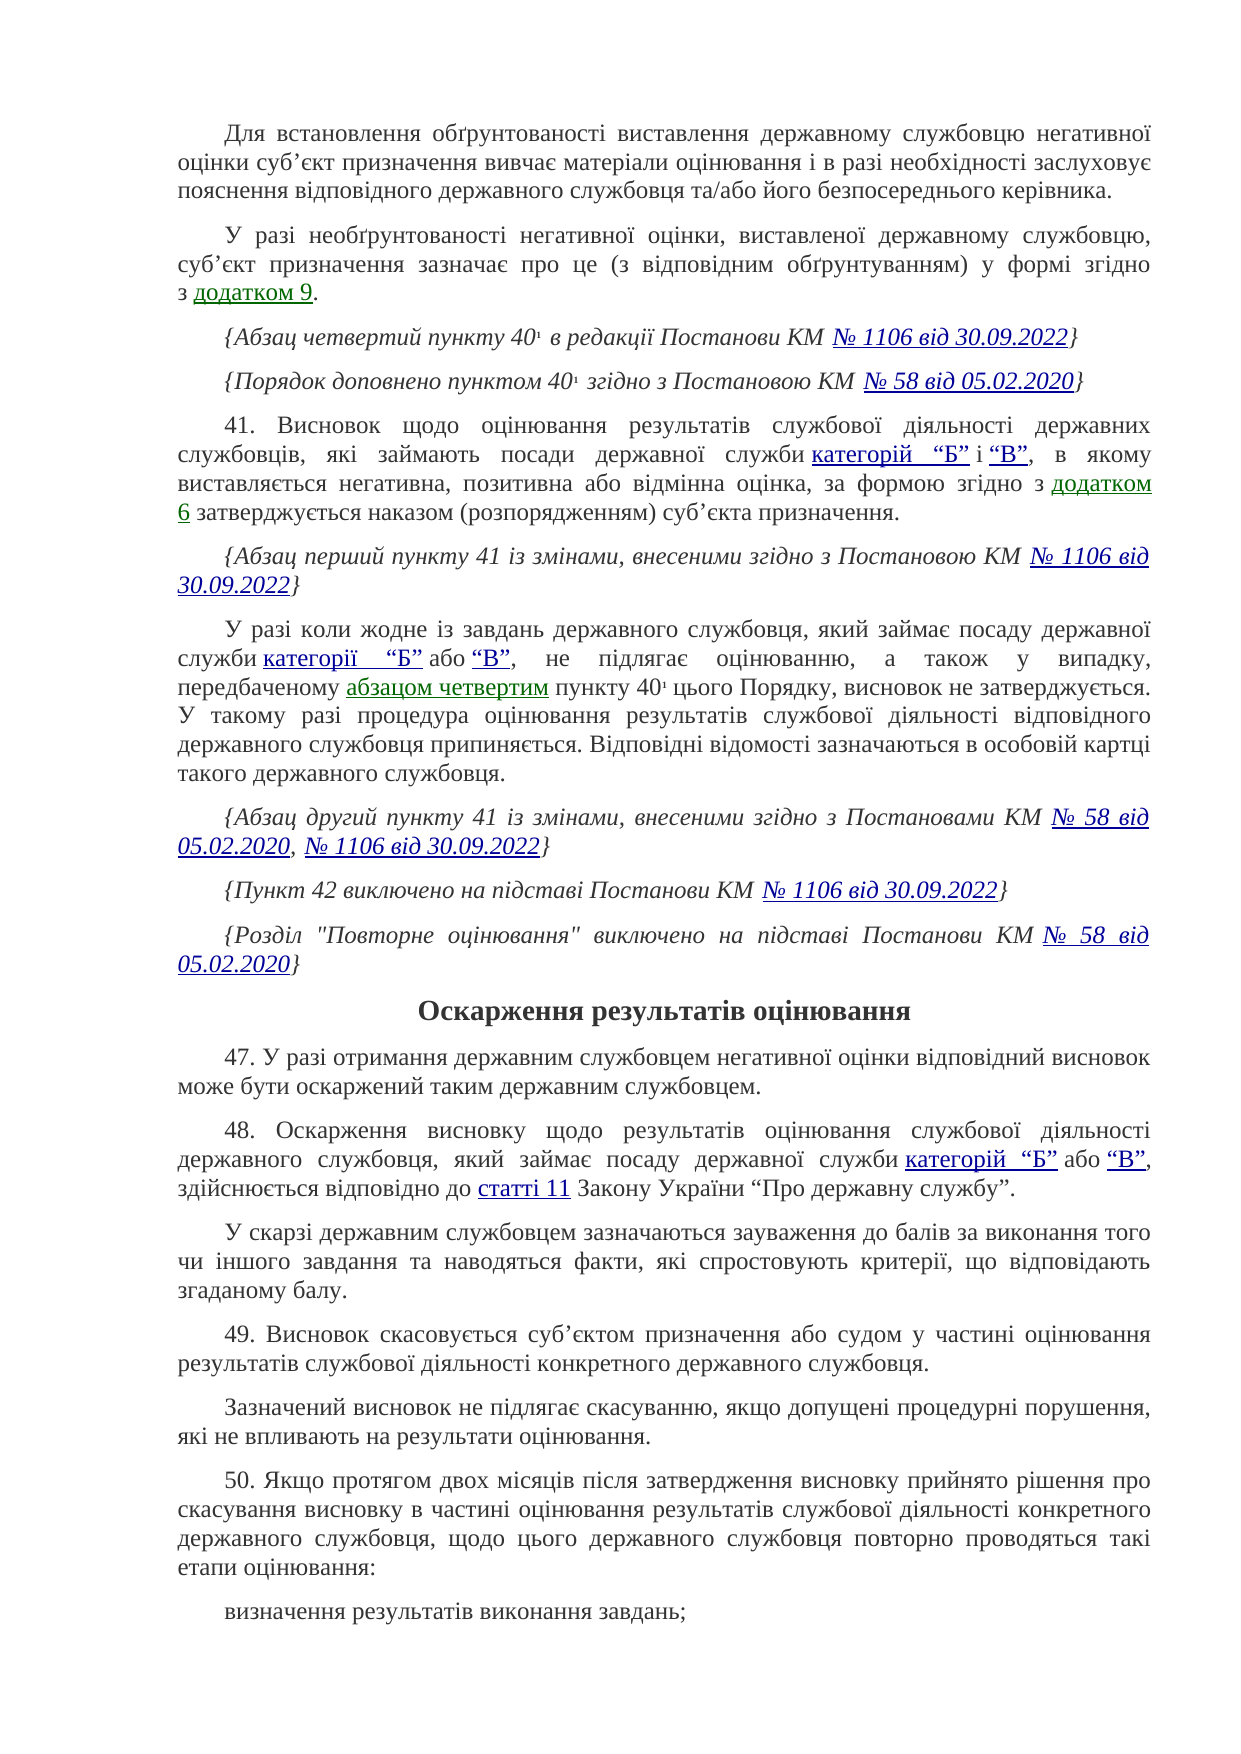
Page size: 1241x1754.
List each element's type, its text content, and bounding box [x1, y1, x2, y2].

text {Абзац перший пункту 41 із змінами, внесеними згідно з Постановою КМ № 1106 від 30.09.2022} [177, 541, 1152, 599]
text {Розділ "Повторне оцінювання" виключено на підставі Постанови КМ № 58 від 05.02.2020} [177, 920, 290, 974]
text У разі коли жодне із завдань державного службовця, який займає посаду державної служби категорії “Б” або “В”, не підлягає оцінюванню, а також у випадку, передбаченому абзацом четвертим пункту 40-1 цього Порядку, висновок не затверджується. У такому разі процедура оцінювання результатів службової діяльності відповідного державного службовця припиняється. Відповідні відомості зазначаються в особовій картці такого державного службовця. [177, 614, 1152, 787]
text У скарзі державним службовцем зазначаються зауваження до балів за виконання того чи іншого завдання та наводяться факти, які спростовують критерії, що відповідають згаданому балу. [177, 1217, 1152, 1303]
text 50. Якщо протягом двох місяців після затвердження висновку прийнято рішення про скасування висновку в частині оцінювання результатів службової діяльності конкретного державного службовця, щодо цього державного службовця повторно проводяться такі етапи оцінювання: [177, 1465, 1152, 1580]
text {Розділ "Повторне оцінювання" виключено на підставі Постанови КМ № 58 від 05.02.2020} [300, 920, 1152, 977]
text {Пункт 42 виключено на підставі Постанови КМ № 1106 від 30.09.2022} [177, 876, 1152, 904]
text 41. Висновок щодо оцінювання результатів службової діяльності державних службовців, які займають посади державної служби категорій “Б” і “В”, в якому виставляється негативна, позитивна або відмінна оцінка, за формою згідно з додатком 6 затверджується наказом (розпорядженням) суб’єкта призначення. [177, 411, 1152, 526]
text визначення результатів виконання завдань; [177, 1596, 1152, 1625]
text У разі необґрунтованості негативної оцінки, виставленої державному службовцю, суб’єкт призначення зазначає про це (з відповідним обґрунтуванням) у формі згідно з додатком 9. [177, 220, 1152, 306]
text Оскарження результатів оцінювання [224, 993, 1105, 1027]
text Для встановлення обґрунтованості виставлення державному службовцю негативної оцінки суб’єкт призначення вивчає матеріали оцінювання і в разі необхідності заслуховує пояснення відповідного державного службовця та/або його безпосереднього керівника. [177, 118, 1152, 204]
text {Абзац другий пункту 41 із змінами, внесеними згідно з Постановами КМ № 58 від 05.02.2020, № 1106 від 30.09.2022} [177, 802, 1152, 860]
text 49. Висновок скасовується суб’єктом призначення або судом у частині оцінювання результатів службової діяльності конкретного державного службовця. [177, 1319, 1152, 1377]
text 48. Оскарження висновку щодо результатів оцінювання службової діяльності державного службовця, який займає посаду державної служби категорій “Б” або “В”, здійснюється відповідно до статті 11 Закону України “Про державну службу”. [177, 1115, 1152, 1202]
text 47. У разі отримання державним службовцем негативної оцінки відповідний висновок може бути оскаржений таким державним службовцем. [177, 1042, 1152, 1100]
text {Порядок доповнено пунктом 40-1 згідно з Постановою КМ № 58 від 05.02.2020} [177, 366, 1152, 395]
text Зазначений висновок не підлягає скасуванню, якщо допущені процедурні порушення, які не впливають на результати оцінювання. [177, 1392, 1152, 1450]
text {Абзац четвертий пункту 40-1 в редакції Постанови КМ № 1106 від 30.09.2022} [177, 322, 1152, 351]
